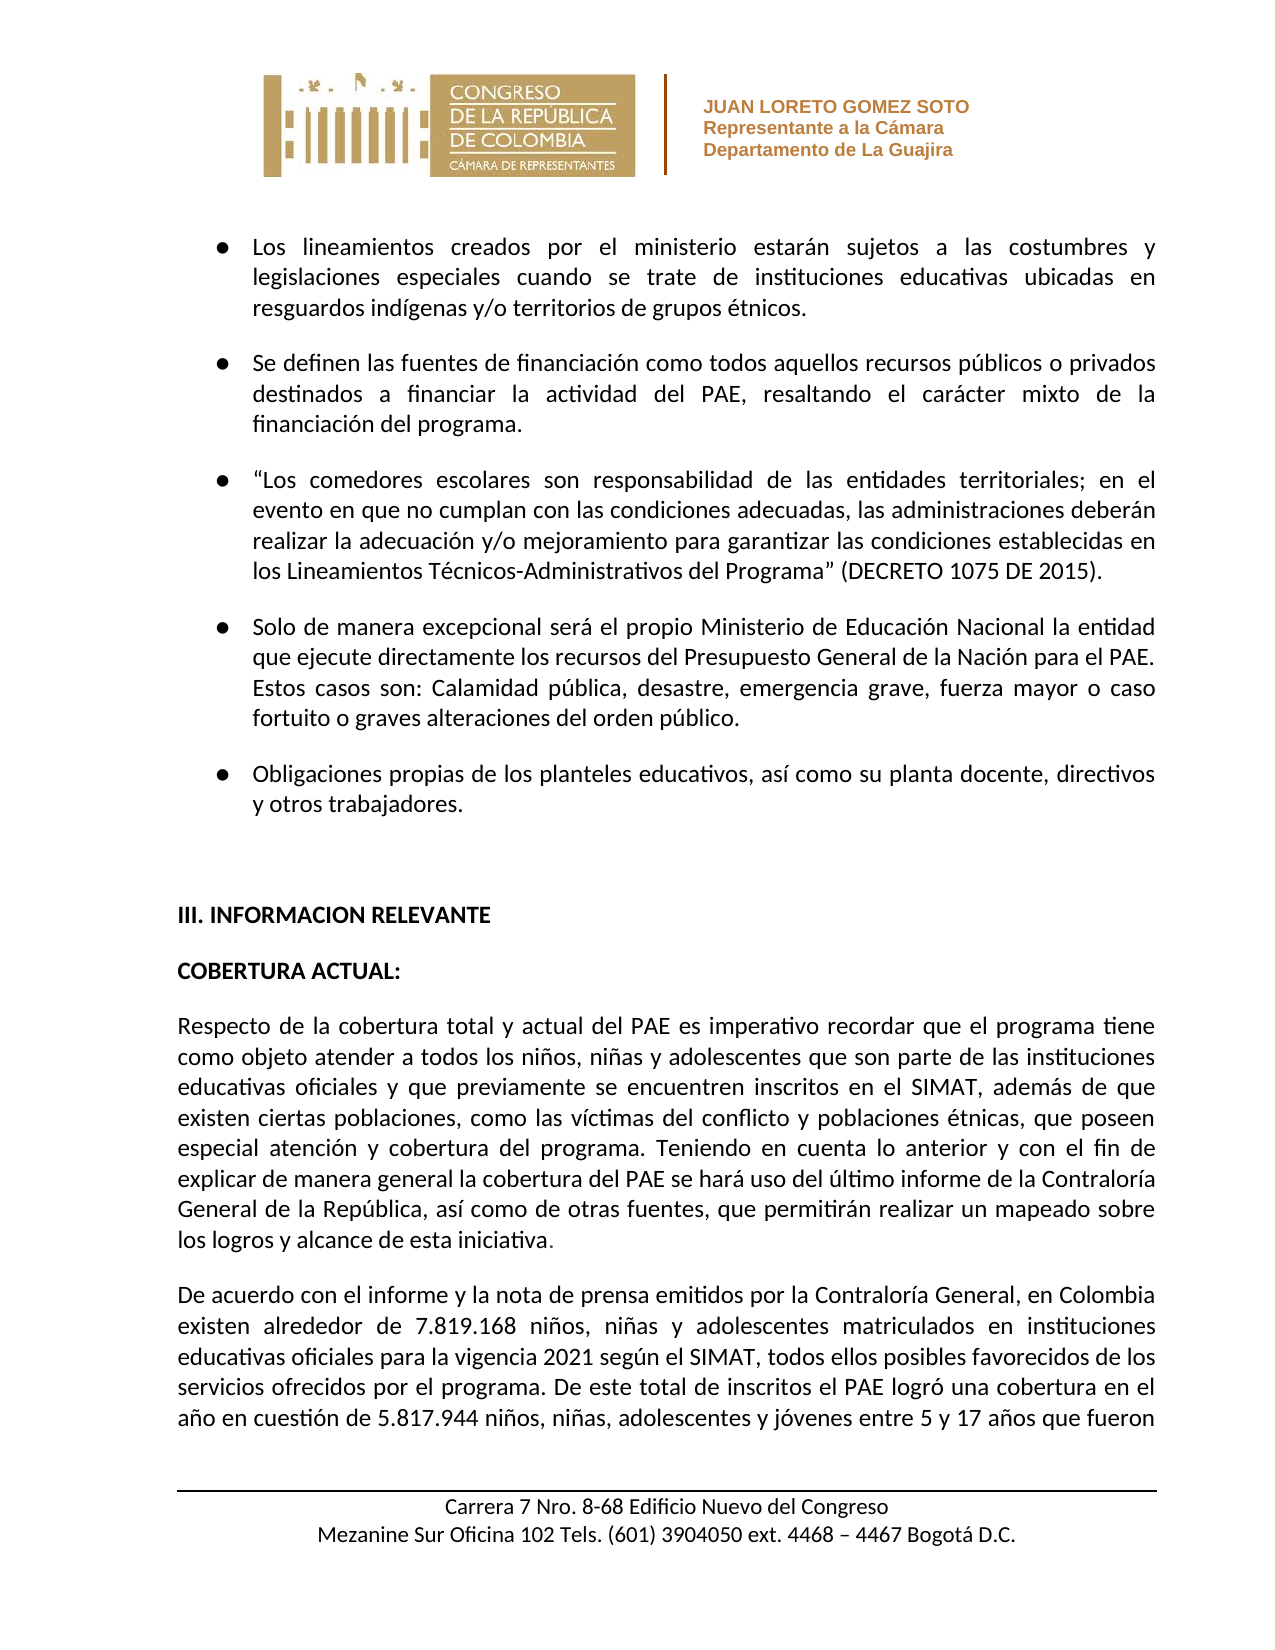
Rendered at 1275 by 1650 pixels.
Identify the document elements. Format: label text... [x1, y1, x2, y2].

text COBERTURA ACTUAL: [177, 955, 1157, 986]
list Obligaciones propias de los planteles educativos, así como su planta docente, directivos y otros trabajadores. [215, 758, 1157, 819]
list Se definen las fuentes de financiación como todos aquellos recursos públicos o privados destinados a financiar la actividad del PAE, resaltando el carácter mixto de la financiación del programa. [215, 347, 1157, 439]
list Los lineamientos creados por el ministerio estarán sujetos a las costumbres y legislaciones especiales cuando se trate de instituciones educativas ubicadas en resguardos indígenas y/o territorios de grupos étnicos. [215, 231, 1157, 322]
list “Los comedores escolares son responsabilidad de las entidades territoriales; en el evento en que no cumplan con las condiciones adecuadas, las administraciones deberán realizar la adecuación y/o mejoramiento para garantizar las condiciones establecidas en los Lineamientos Técnicos-Administrativos del Programa” (DECRETO 1075 DE 2015). [215, 464, 1157, 586]
picture [263, 73, 636, 177]
list Solo de manera excepcional será el propio Ministerio de Educación Nacional la entidad que ejecute directamente los recursos del Presupuesto General de la Nación para el PAE. Estos casos son: Calamidad pública, desastre, emergencia grave, fuerza mayor o caso fortuito o graves alteraciones del orden público. [215, 611, 1157, 733]
text III. INFORMACION RELEVANTE [177, 899, 1157, 930]
text Respecto de la cobertura total y actual del PAE es imperativo recordar que el programa tiene como objeto atender a todos los niños, niñas y adolescentes que son parte de las instituciones educativas oficiales y que previamente se encuentren inscritos en el SIMAT, además de que existen ciertas poblaciones, como las víctimas del conflicto y poblaciones étnicas, que poseen especial atención y cobertura del programa. Teniendo en cuenta lo anterior y con el fin de explicar de manera general la cobertura del PAE se hará uso del último informe de la Contraloría General de la República, así como de otras fuentes, que permitirán realizar un mapeado sobre los logros y alcance de esta iniciativa. [177, 1011, 1157, 1255]
